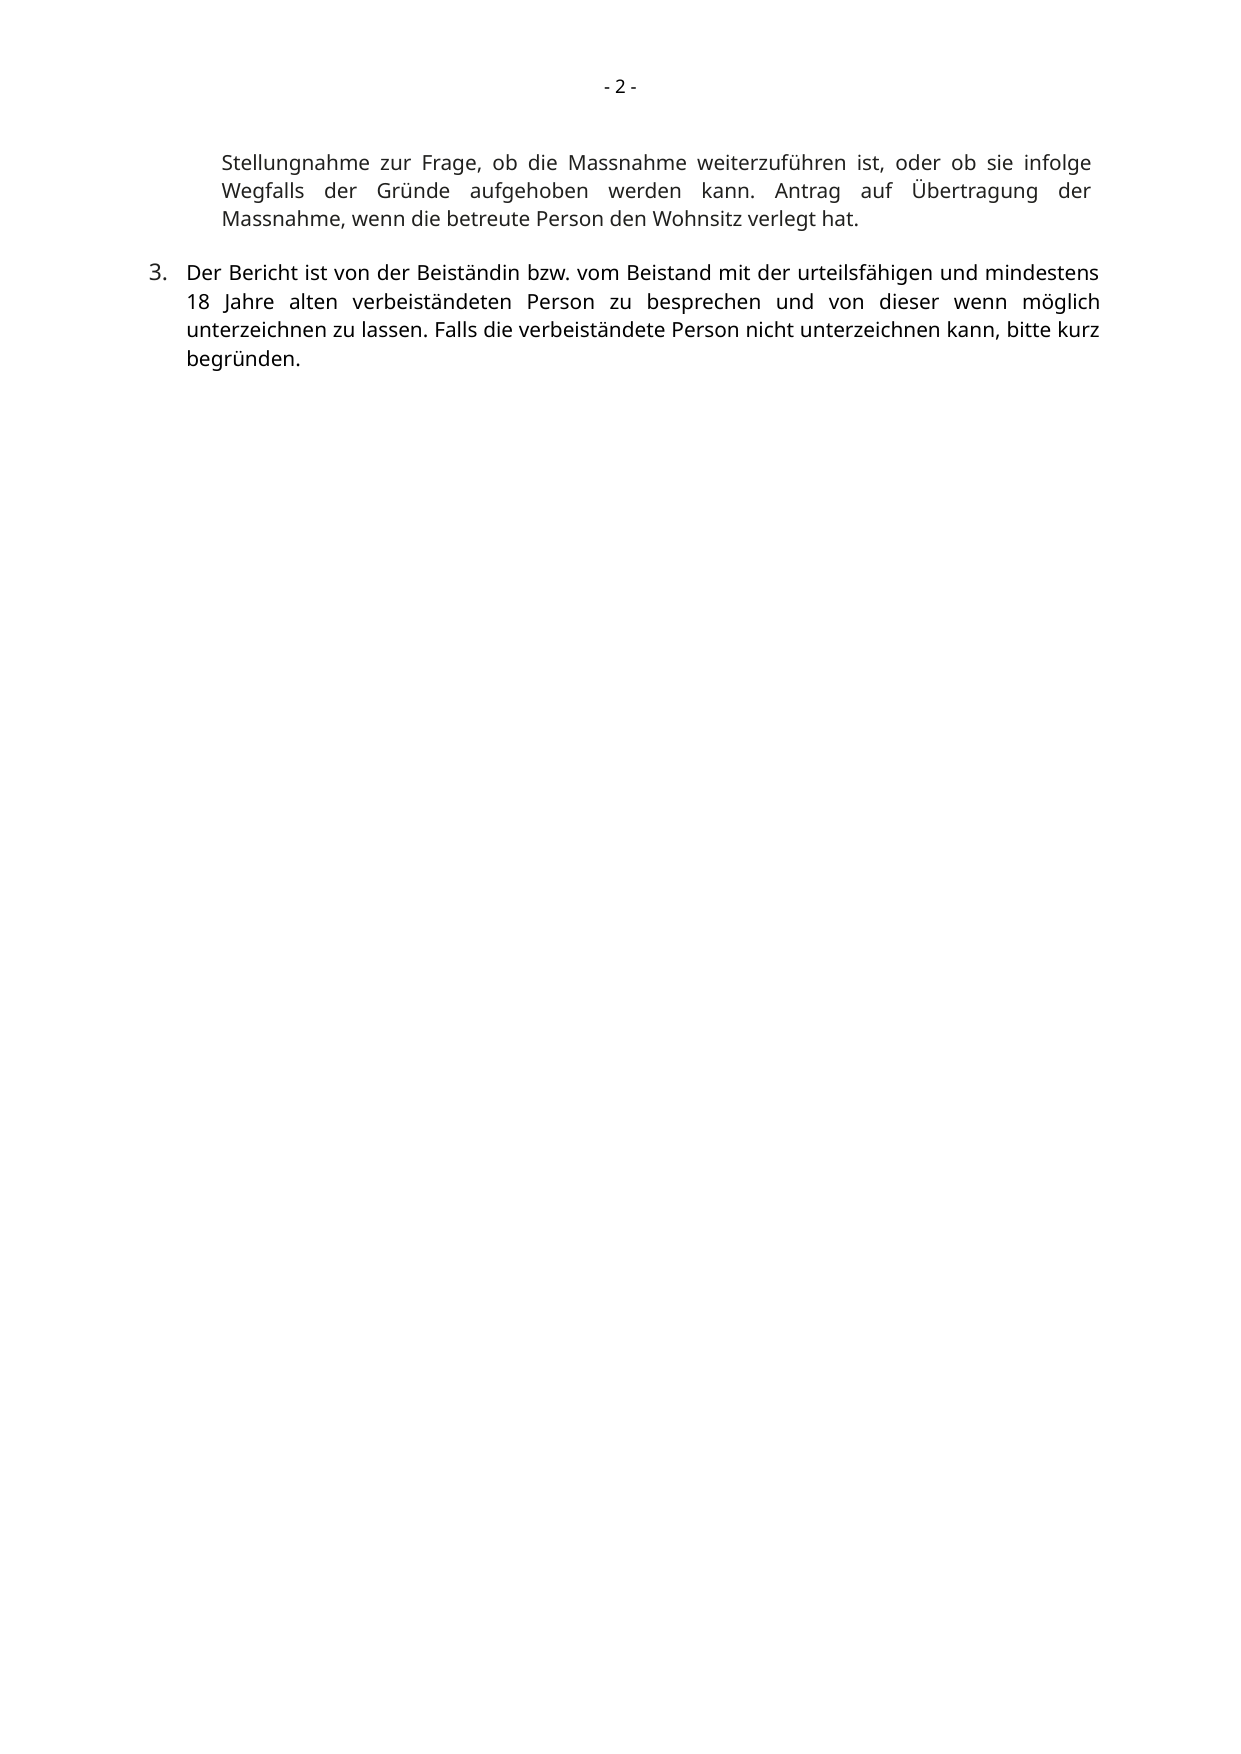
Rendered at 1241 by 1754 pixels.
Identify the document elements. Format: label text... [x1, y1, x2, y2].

list Der Bericht ist von der Beiständin bzw. vom Beistand mit der urteilsfähigen und mindestens 18 Jahre alten verbeiständeten Person zu besprechen und von dieser wenn möglich unterzeichnen zu lassen. Falls die verbeiständete Person nicht unterzeichnen kann, bitte kurz begründen. [148, 256, 1101, 372]
text Stellungnahme zur Frage, ob die Massnahme weiterzuführen ist, oder ob sie infolge Wegfalls der Gründe aufgehoben werden kann. Antrag auf Übertragung der Massnahme, wenn die betreute Person den Wohnsitz verlegt hat. [221, 148, 1093, 233]
